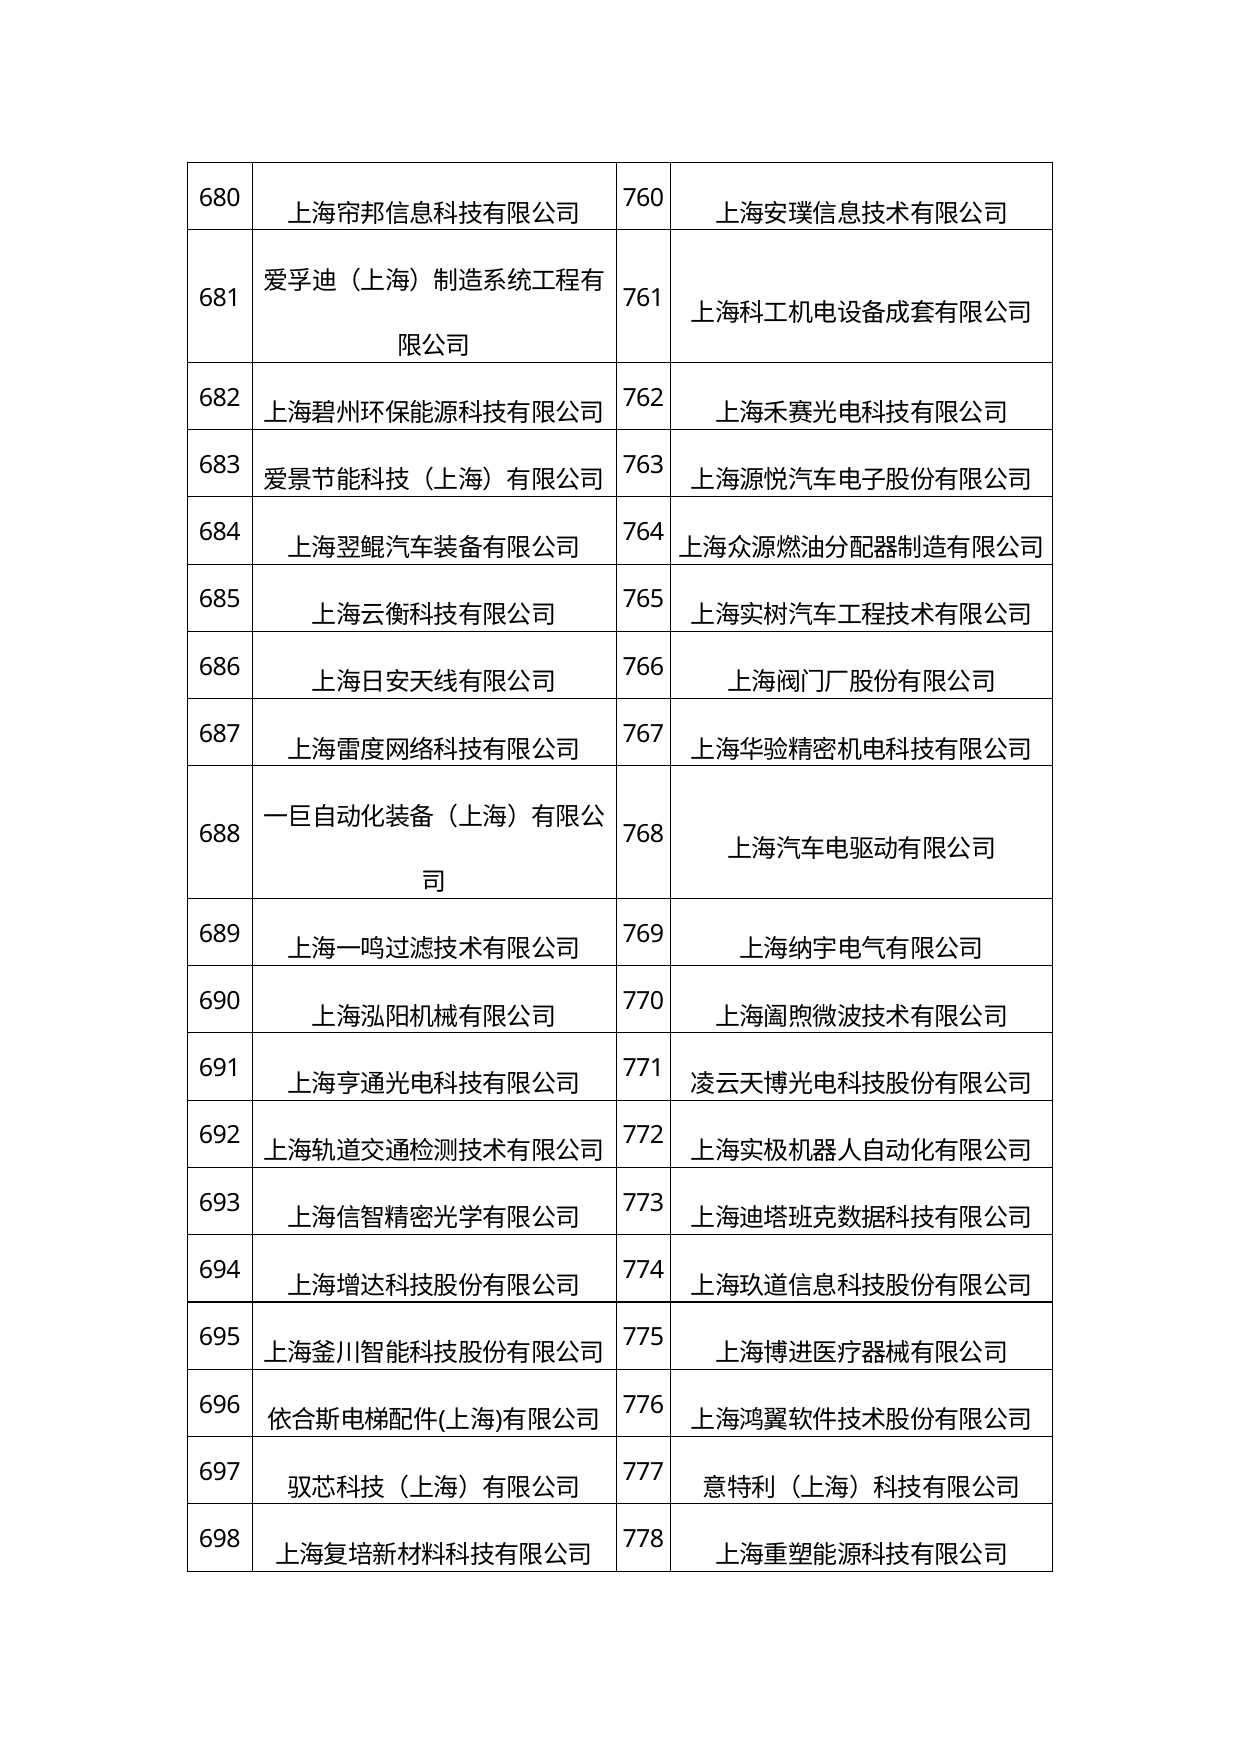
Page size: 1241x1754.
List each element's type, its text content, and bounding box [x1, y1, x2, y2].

table_cell 762 [617, 363, 670, 429]
table_cell 776 [617, 1370, 670, 1436]
table_cell 691 [188, 1033, 252, 1099]
table_cell 上海迪塔班克数据科技有限公司 [671, 1168, 1052, 1234]
table_cell 778 [617, 1504, 670, 1571]
table_cell 上海实树汽车工程技术有限公司 [671, 565, 1052, 631]
table_cell 爱景节能科技（上海）有限公司 [253, 430, 616, 496]
table_cell 768 [617, 766, 670, 898]
table_cell 上海釜川智能科技股份有限公司 [253, 1303, 616, 1369]
table_cell 688 [188, 766, 252, 898]
table_cell 上海信智精密光学有限公司 [253, 1168, 616, 1234]
table_cell 上海一鸣过滤技术有限公司 [253, 899, 616, 965]
table_cell 上海增达科技股份有限公司 [253, 1235, 616, 1301]
table_cell 685 [188, 565, 252, 631]
table_cell 爱孚迪（上海）制造系统工程有限公司 [253, 230, 616, 362]
table_cell 上海亨通光电科技有限公司 [253, 1033, 616, 1099]
table_cell 上海阖煦微波技术有限公司 [671, 966, 1052, 1032]
table_cell 687 [188, 699, 252, 765]
table_cell 上海复培新材料科技有限公司 [253, 1504, 616, 1571]
table_cell 凌云天博光电科技股份有限公司 [671, 1033, 1052, 1099]
table_cell 意特利（上海）科技有限公司 [671, 1437, 1052, 1503]
table_cell 依合斯电梯配件(上海)有限公司 [253, 1370, 616, 1436]
table_cell 681 [188, 230, 252, 362]
table_cell 上海禾赛光电科技有限公司 [671, 363, 1052, 429]
table_cell 761 [617, 230, 670, 362]
table_cell 773 [617, 1168, 670, 1234]
table_cell 上海科工机电设备成套有限公司 [671, 230, 1052, 362]
table_cell 驭芯科技（上海）有限公司 [253, 1437, 616, 1503]
table_cell 上海鸿翼软件技术股份有限公司 [671, 1370, 1052, 1436]
table_cell 760 [617, 163, 670, 229]
table_cell 769 [617, 899, 670, 965]
table_cell 693 [188, 1168, 252, 1234]
table_cell 上海实极机器人自动化有限公司 [671, 1101, 1052, 1167]
table_cell 上海轨道交通检测技术有限公司 [253, 1101, 616, 1167]
table_cell 上海翌鲲汽车装备有限公司 [253, 497, 616, 563]
table_cell 上海华验精密机电科技有限公司 [671, 699, 1052, 765]
table_cell 765 [617, 565, 670, 631]
table_cell 697 [188, 1437, 252, 1503]
table_cell 683 [188, 430, 252, 496]
table_cell 696 [188, 1370, 252, 1436]
table_cell 689 [188, 899, 252, 965]
table_cell 上海博进医疗器械有限公司 [671, 1303, 1052, 1369]
table_cell 695 [188, 1303, 252, 1369]
table_cell 775 [617, 1303, 670, 1369]
table_cell 680 [188, 163, 252, 229]
table_cell 770 [617, 966, 670, 1032]
table_cell 766 [617, 632, 670, 698]
table_cell 上海泓阳机械有限公司 [253, 966, 616, 1032]
table_cell 764 [617, 497, 670, 563]
table_cell 694 [188, 1235, 252, 1301]
table_cell 上海雷度网络科技有限公司 [253, 699, 616, 765]
table_cell 777 [617, 1437, 670, 1503]
table_cell 一巨自动化装备（上海）有限公司 [253, 766, 616, 898]
table_cell 上海汽车电驱动有限公司 [671, 766, 1052, 898]
table_cell 682 [188, 363, 252, 429]
table_cell 上海众源燃油分配器制造有限公司 [671, 497, 1052, 563]
table_cell 690 [188, 966, 252, 1032]
table_cell 698 [188, 1504, 252, 1571]
table_cell 684 [188, 497, 252, 563]
table_cell 上海源悦汽车电子股份有限公司 [671, 430, 1052, 496]
table_cell 上海碧州环保能源科技有限公司 [253, 363, 616, 429]
table_cell 上海重塑能源科技有限公司 [671, 1504, 1052, 1571]
table_cell 772 [617, 1101, 670, 1167]
table_cell 上海安璞信息技术有限公司 [671, 163, 1052, 229]
table_cell 上海玖道信息科技股份有限公司 [671, 1235, 1052, 1301]
table_cell 上海阀门厂股份有限公司 [671, 632, 1052, 698]
table_cell 686 [188, 632, 252, 698]
table_cell 763 [617, 430, 670, 496]
table_cell 771 [617, 1033, 670, 1099]
table_cell 上海日安天线有限公司 [253, 632, 616, 698]
table_cell 上海云衡科技有限公司 [253, 565, 616, 631]
table_cell 767 [617, 699, 670, 765]
table_cell 692 [188, 1101, 252, 1167]
table_cell 上海帘邦信息科技有限公司 [253, 163, 616, 229]
table_cell 774 [617, 1235, 670, 1301]
table_cell 上海纳宇电气有限公司 [671, 899, 1052, 965]
